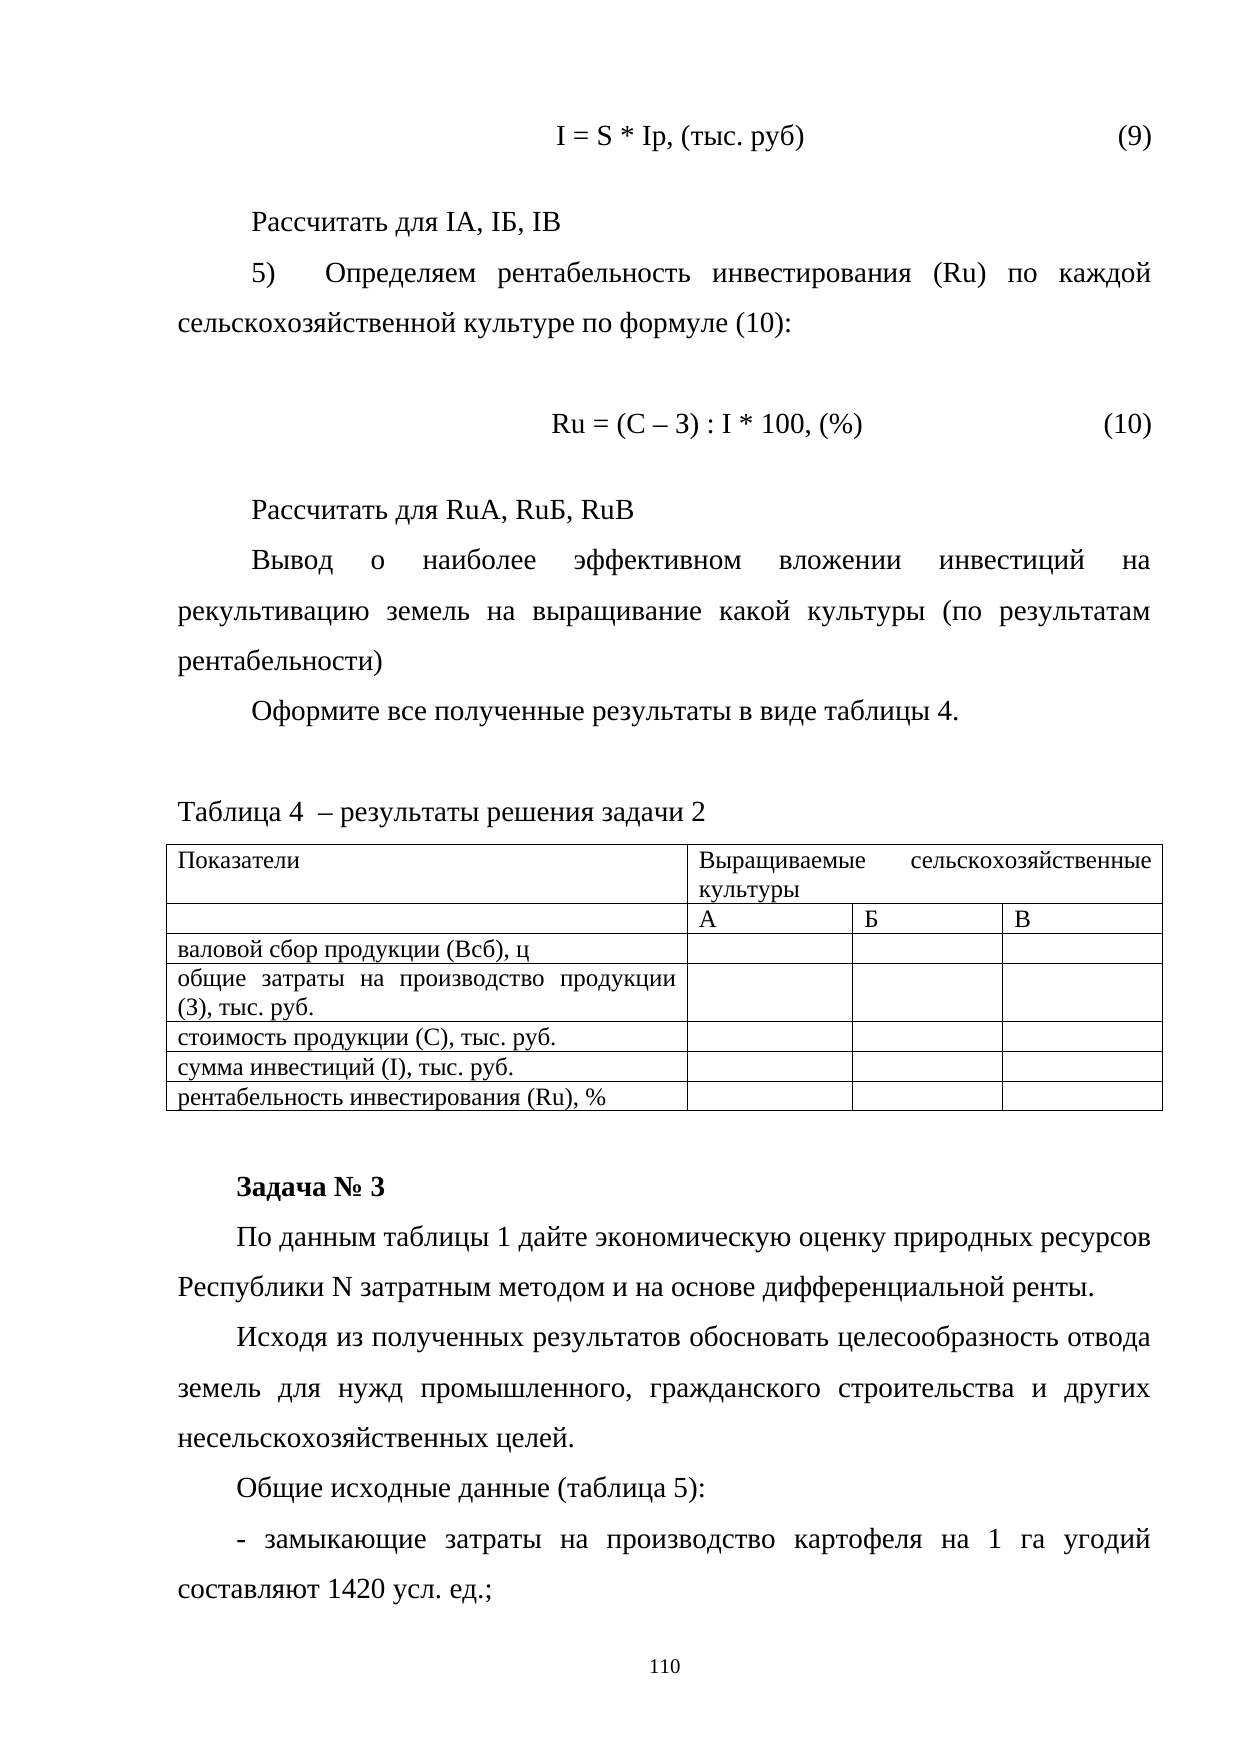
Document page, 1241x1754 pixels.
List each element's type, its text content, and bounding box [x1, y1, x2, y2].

text Таблица 4 – результаты решения задачи 2 [177, 794, 1152, 827]
text Вывод о наиболее эффективном вложении инвестиций на рекультивацию земель на выращивание какой культуры (по результатам рентабельности) [177, 542, 1152, 677]
text Исходя из полученных результатов обосновать целесообразность отвода земель для нужд промышленного, гражданского строительства и других несельскохозяйственных целей. [177, 1319, 1152, 1454]
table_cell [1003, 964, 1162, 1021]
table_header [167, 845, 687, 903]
text Рассчитать для IА, IБ, IВ [177, 204, 1152, 238]
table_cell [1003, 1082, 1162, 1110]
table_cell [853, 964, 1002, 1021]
list Определяем рентабельность инвестирования (Ru) по каждой сельскохозяйственной культуре по формуле (10): [177, 255, 1152, 339]
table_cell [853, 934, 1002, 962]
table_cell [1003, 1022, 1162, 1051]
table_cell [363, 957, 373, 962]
text Общие исходные данные (таблица 5): [177, 1471, 1152, 1504]
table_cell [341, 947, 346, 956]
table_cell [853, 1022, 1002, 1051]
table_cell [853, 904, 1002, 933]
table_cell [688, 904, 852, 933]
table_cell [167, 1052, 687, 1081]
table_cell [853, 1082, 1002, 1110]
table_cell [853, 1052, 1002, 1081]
text Ru = (C – З) : I * 100, (%) (10) [177, 406, 1152, 439]
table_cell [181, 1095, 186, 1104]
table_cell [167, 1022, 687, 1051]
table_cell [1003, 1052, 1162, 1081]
text Оформите все полученные результаты в виде таблицы 4. [177, 693, 1152, 727]
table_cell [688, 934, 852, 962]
text I = S * Ip, (тыс. руб) (9) [177, 118, 1152, 152]
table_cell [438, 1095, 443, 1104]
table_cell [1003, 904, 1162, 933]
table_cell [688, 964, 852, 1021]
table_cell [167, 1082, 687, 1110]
text Задача № 3 [177, 1169, 1152, 1202]
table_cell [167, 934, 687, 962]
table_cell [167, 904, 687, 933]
text По данным таблицы 1 дайте экономическую оценку природных ресурсов Республики N затратным методом и на основе дифференциальной ренты. [177, 1219, 1152, 1303]
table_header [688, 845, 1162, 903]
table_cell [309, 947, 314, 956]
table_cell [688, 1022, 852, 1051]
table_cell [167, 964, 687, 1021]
text Рассчитать для RuА, RuБ, RuВ [177, 492, 1152, 526]
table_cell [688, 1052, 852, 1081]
text - замыкающие затраты на производство картофеля на 1 га угодий составляют 1420 усл. ед.; [177, 1521, 1152, 1605]
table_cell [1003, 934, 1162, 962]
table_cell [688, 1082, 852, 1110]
